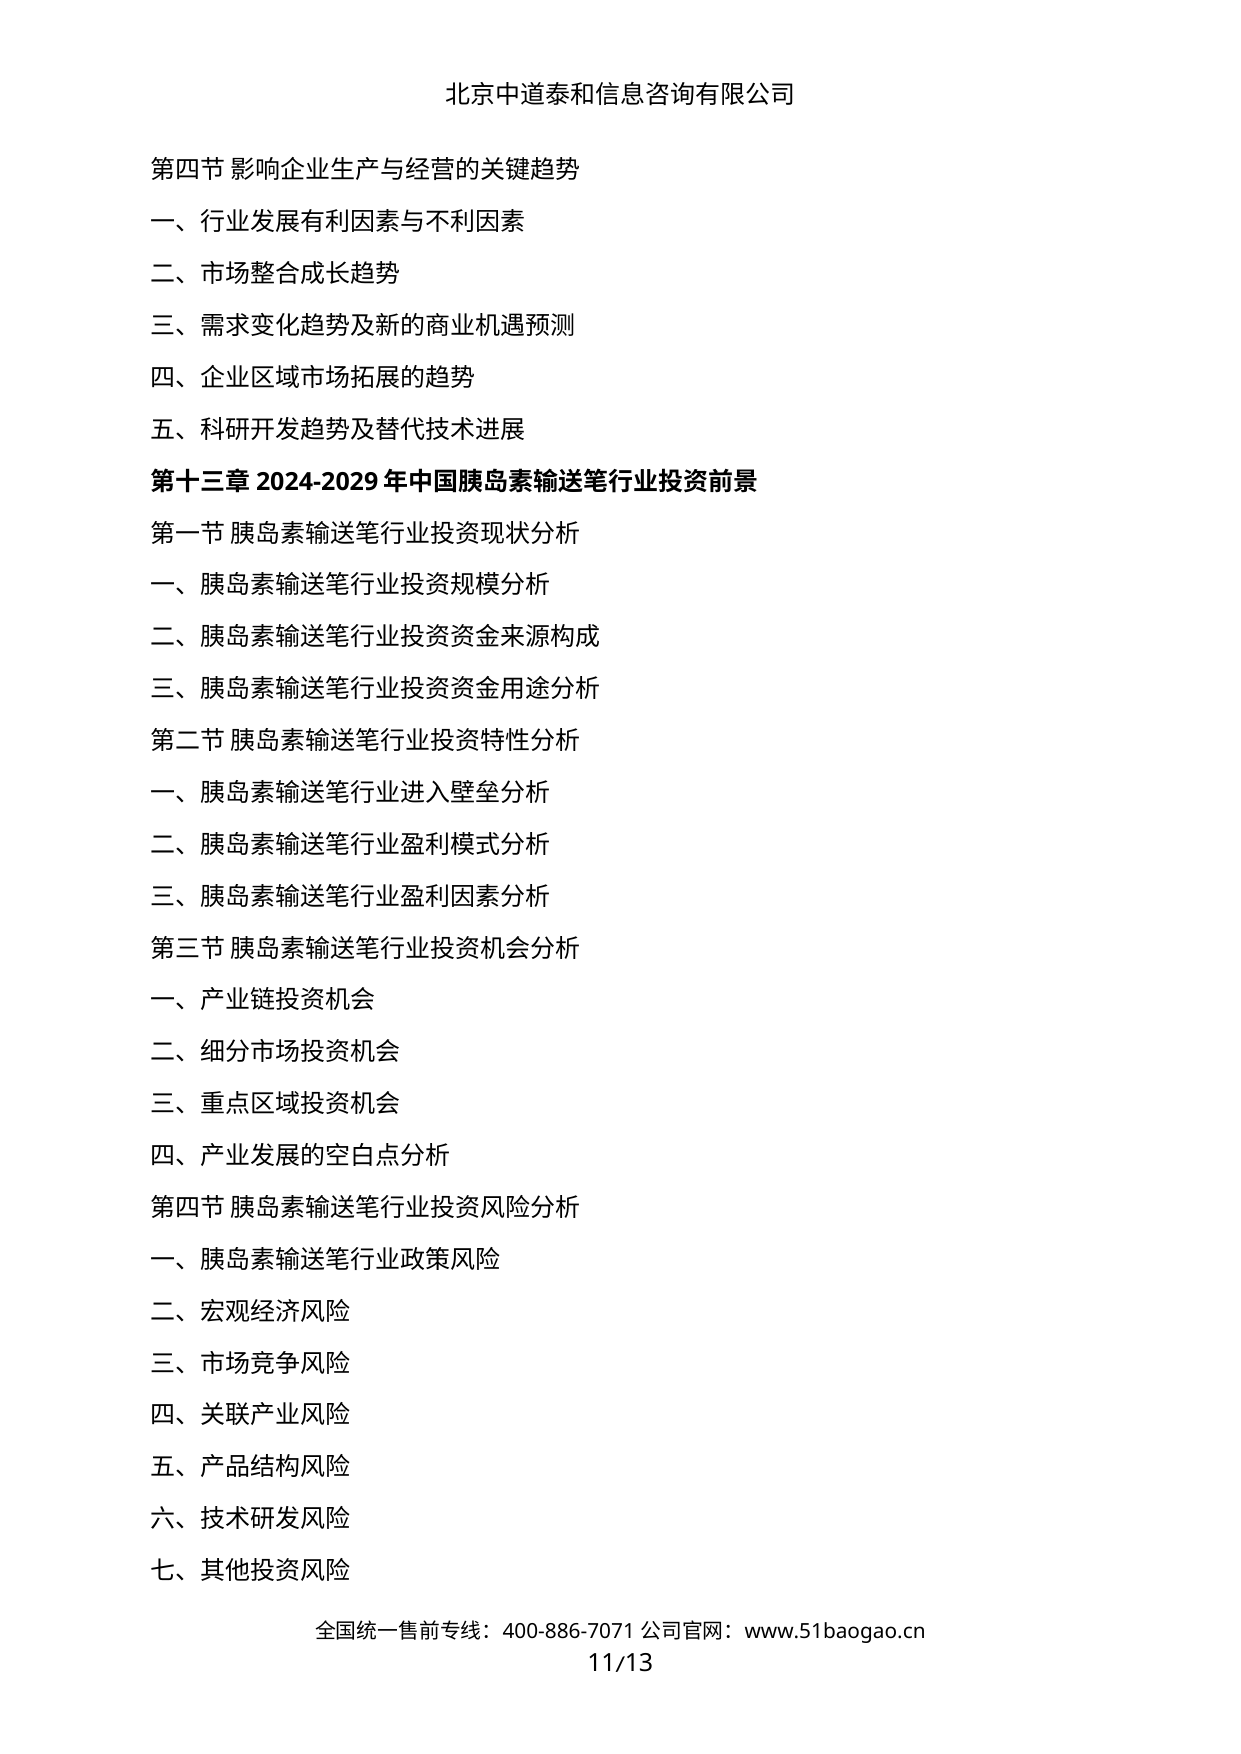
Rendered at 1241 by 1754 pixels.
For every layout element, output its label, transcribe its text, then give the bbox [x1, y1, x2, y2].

text 第三节 胰岛素输送笔行业投资机会分析 [150, 928, 1090, 964]
text 一、行业发展有利因素与不利因素 [150, 202, 1090, 238]
text 六、技术研发风险 [150, 1499, 1090, 1535]
text 四、企业区域市场拓展的趋势 [150, 357, 1090, 394]
text 第一节 胰岛素输送笔行业投资现状分析 [150, 513, 1090, 549]
text 第四节 胰岛素输送笔行业投资风险分析 [150, 1187, 1090, 1224]
text 第二节 胰岛素输送笔行业投资特性分析 [150, 721, 1090, 757]
text 四、产业发展的空白点分析 [150, 1136, 1090, 1172]
text 一、胰岛素输送笔行业投资规模分析 [150, 565, 1090, 601]
text 五、科研开发趋势及替代技术进展 [150, 409, 1090, 446]
text 三、市场竞争风险 [150, 1343, 1090, 1379]
text 二、胰岛素输送笔行业盈利模式分析 [150, 824, 1090, 861]
text 三、重点区域投资机会 [150, 1084, 1090, 1120]
text 一、胰岛素输送笔行业进入壁垒分析 [150, 772, 1090, 809]
text 三、需求变化趋势及新的商业机遇预测 [150, 306, 1090, 342]
text 三、胰岛素输送笔行业投资资金用途分析 [150, 669, 1090, 705]
text 第四节 影响企业生产与经营的关键趋势 [150, 150, 1090, 186]
text 二、胰岛素输送笔行业投资资金来源构成 [150, 617, 1090, 653]
text 二、宏观经济风险 [150, 1291, 1090, 1327]
text 七、其他投资风险 [150, 1551, 1090, 1587]
text 第十三章 2024-2029年中国胰岛素输送笔行业投资前景 [150, 461, 1090, 497]
text 二、市场整合成长趋势 [150, 254, 1090, 290]
text 一、产业链投资机会 [150, 980, 1090, 1016]
text 五、产品结构风险 [150, 1447, 1090, 1483]
text 四、关联产业风险 [150, 1395, 1090, 1431]
text 二、细分市场投资机会 [150, 1032, 1090, 1068]
text 三、胰岛素输送笔行业盈利因素分析 [150, 876, 1090, 912]
text 一、胰岛素输送笔行业政策风险 [150, 1239, 1090, 1276]
